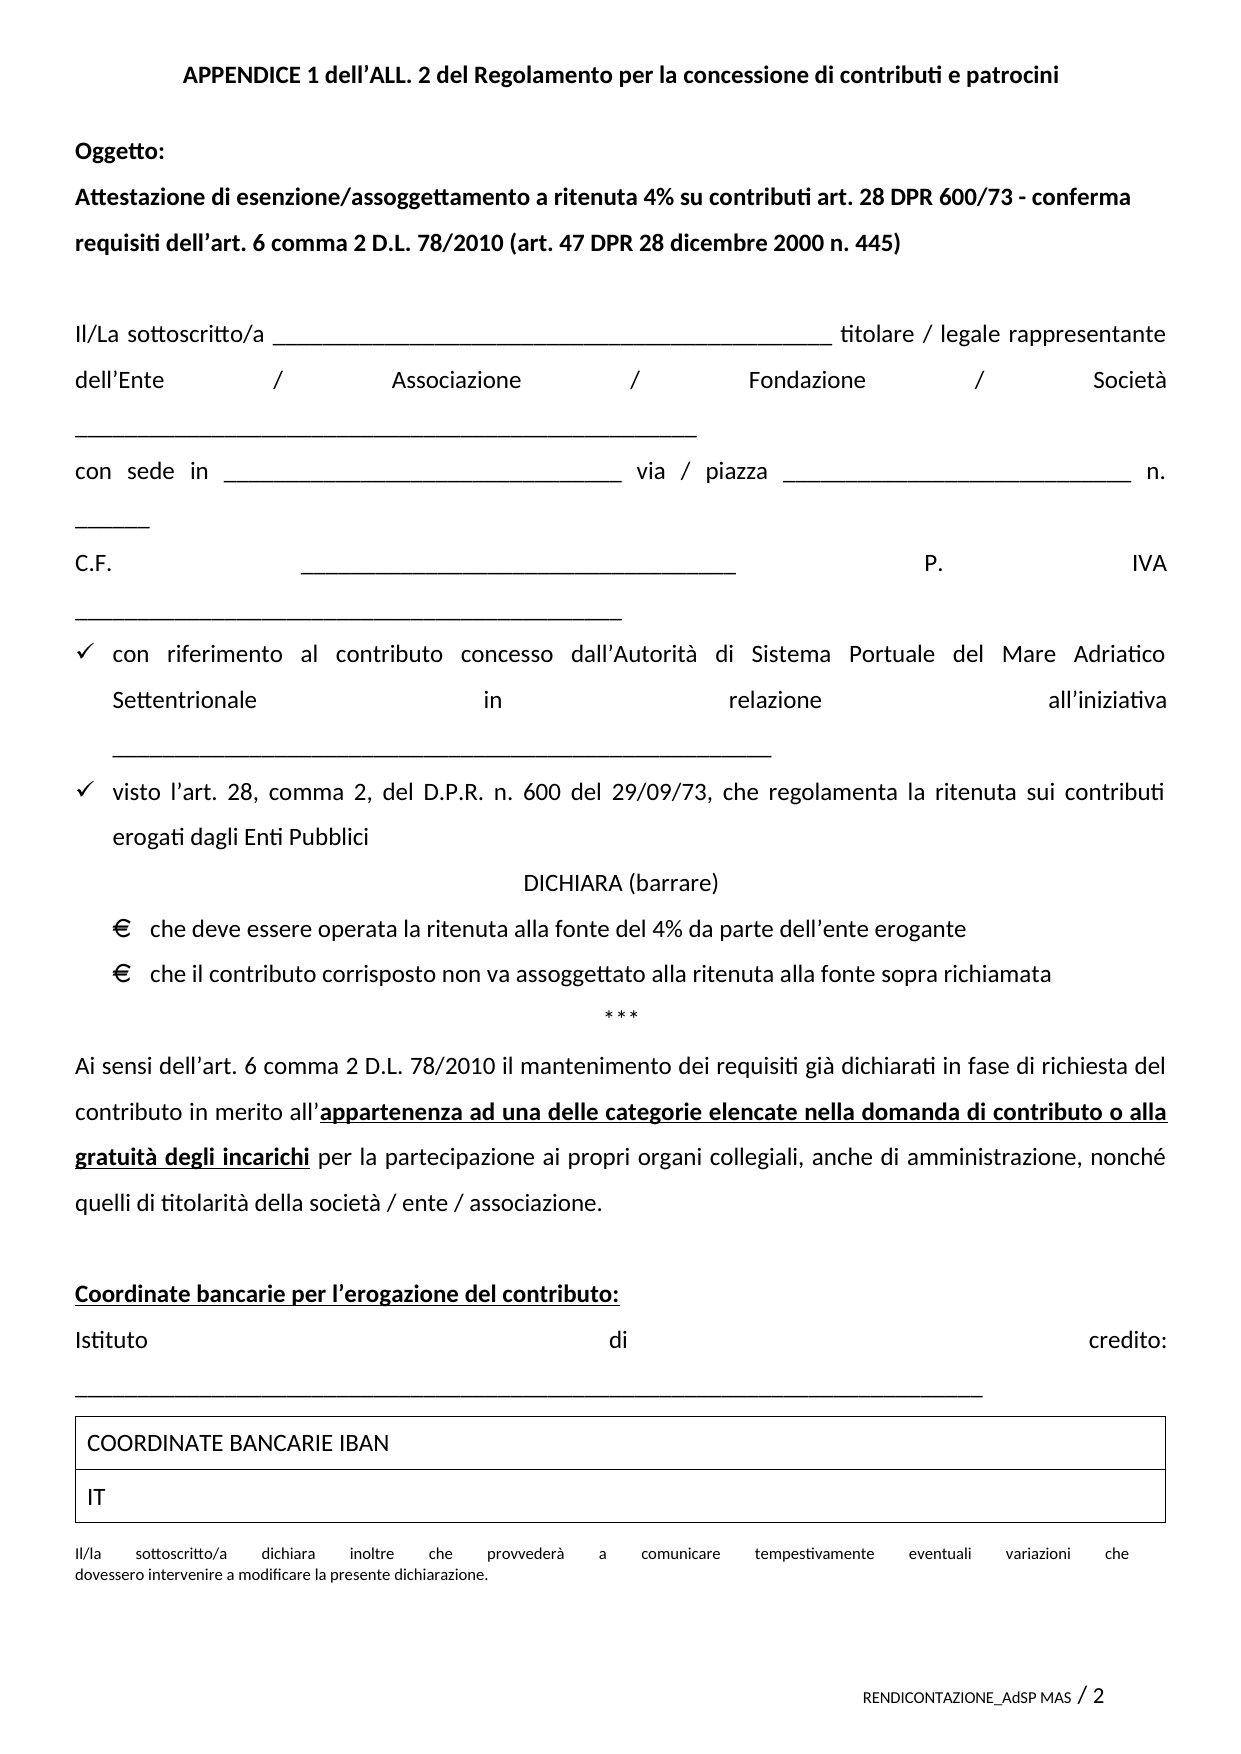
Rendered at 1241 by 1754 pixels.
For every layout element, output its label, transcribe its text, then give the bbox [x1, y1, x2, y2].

text *** [75, 1004, 1168, 1035]
list che il contributo corrisposto non va assoggettato alla ritenuta alla fonte sopra richiamata [112, 958, 1168, 989]
text APPENDICE 1 dell’ALL. 2 del Regolamento per la concessione di contributi e patrocini [75, 59, 1168, 90]
text Oggetto: [75, 135, 1168, 166]
text Istituto di credito: _________________________________________________________________________ [75, 1324, 1168, 1401]
list visto l’art. 28, comma 2, del D.P.R. n. 600 del 29/09/73, che regolamenta la ritenuta sui contributi erogati dagli Enti Pubblici [75, 776, 1168, 852]
table_cell IT [76, 1470, 1165, 1522]
text Coordinate bancarie per l’erogazione del contributo: [75, 1279, 1168, 1309]
text Ai sensi dell’art. 6 comma 2 D.L. 78/2010 il mantenimento dei requisiti già dichiarati in fase di richiesta del contributo in merito all’appartenenza ad una delle categorie elencate nella domanda di contributo o alla gratuità degli incarichi per la partecipazione ai propri organi collegiali, anche di amministrazione, nonché quelli di titolarità della società / ente / associazione. [75, 1050, 1168, 1218]
table_header COORDINATE BANCARIE IBAN [76, 1417, 1165, 1469]
text Il/la sottoscritto/a dichiara inoltre che provvederà a comunicare tempestivamente eventuali variazioni che dovessero intervenire a modificare la presente dichiarazione. [75, 1543, 1165, 1584]
text con sede in ________________________________ via / piazza ____________________________ n. ______ [75, 456, 1168, 532]
text Il/La sottoscritto/a _____________________________________________ titolare / legale rappresentante dell’Ente / Associazione / Fondazione / Società __________________________________________________ [75, 318, 1168, 440]
text Attestazione di esenzione/assoggettamento a ritenuta 4% su contributi art. 28 DPR 600/73 - conferma requisiti dell’art. 6 comma 2 D.L. 78/2010 (art. 47 DPR 28 dicembre 2000 n. 445) [75, 181, 1168, 257]
text DICHIARA (barrare) [75, 867, 1168, 898]
text C.F. ___________________________________ P. IVA ____________________________________________ [75, 547, 1168, 623]
list che deve essere operata la ritenuta alla fonte del 4% da parte dell’ente erogante [112, 913, 1168, 943]
list con riferimento al contributo concesso dall’Autorità di Sistema Portuale del Mare Adriatico Settentrionale in relazione all’iniziativa _____________________________________________________ [75, 638, 1168, 760]
